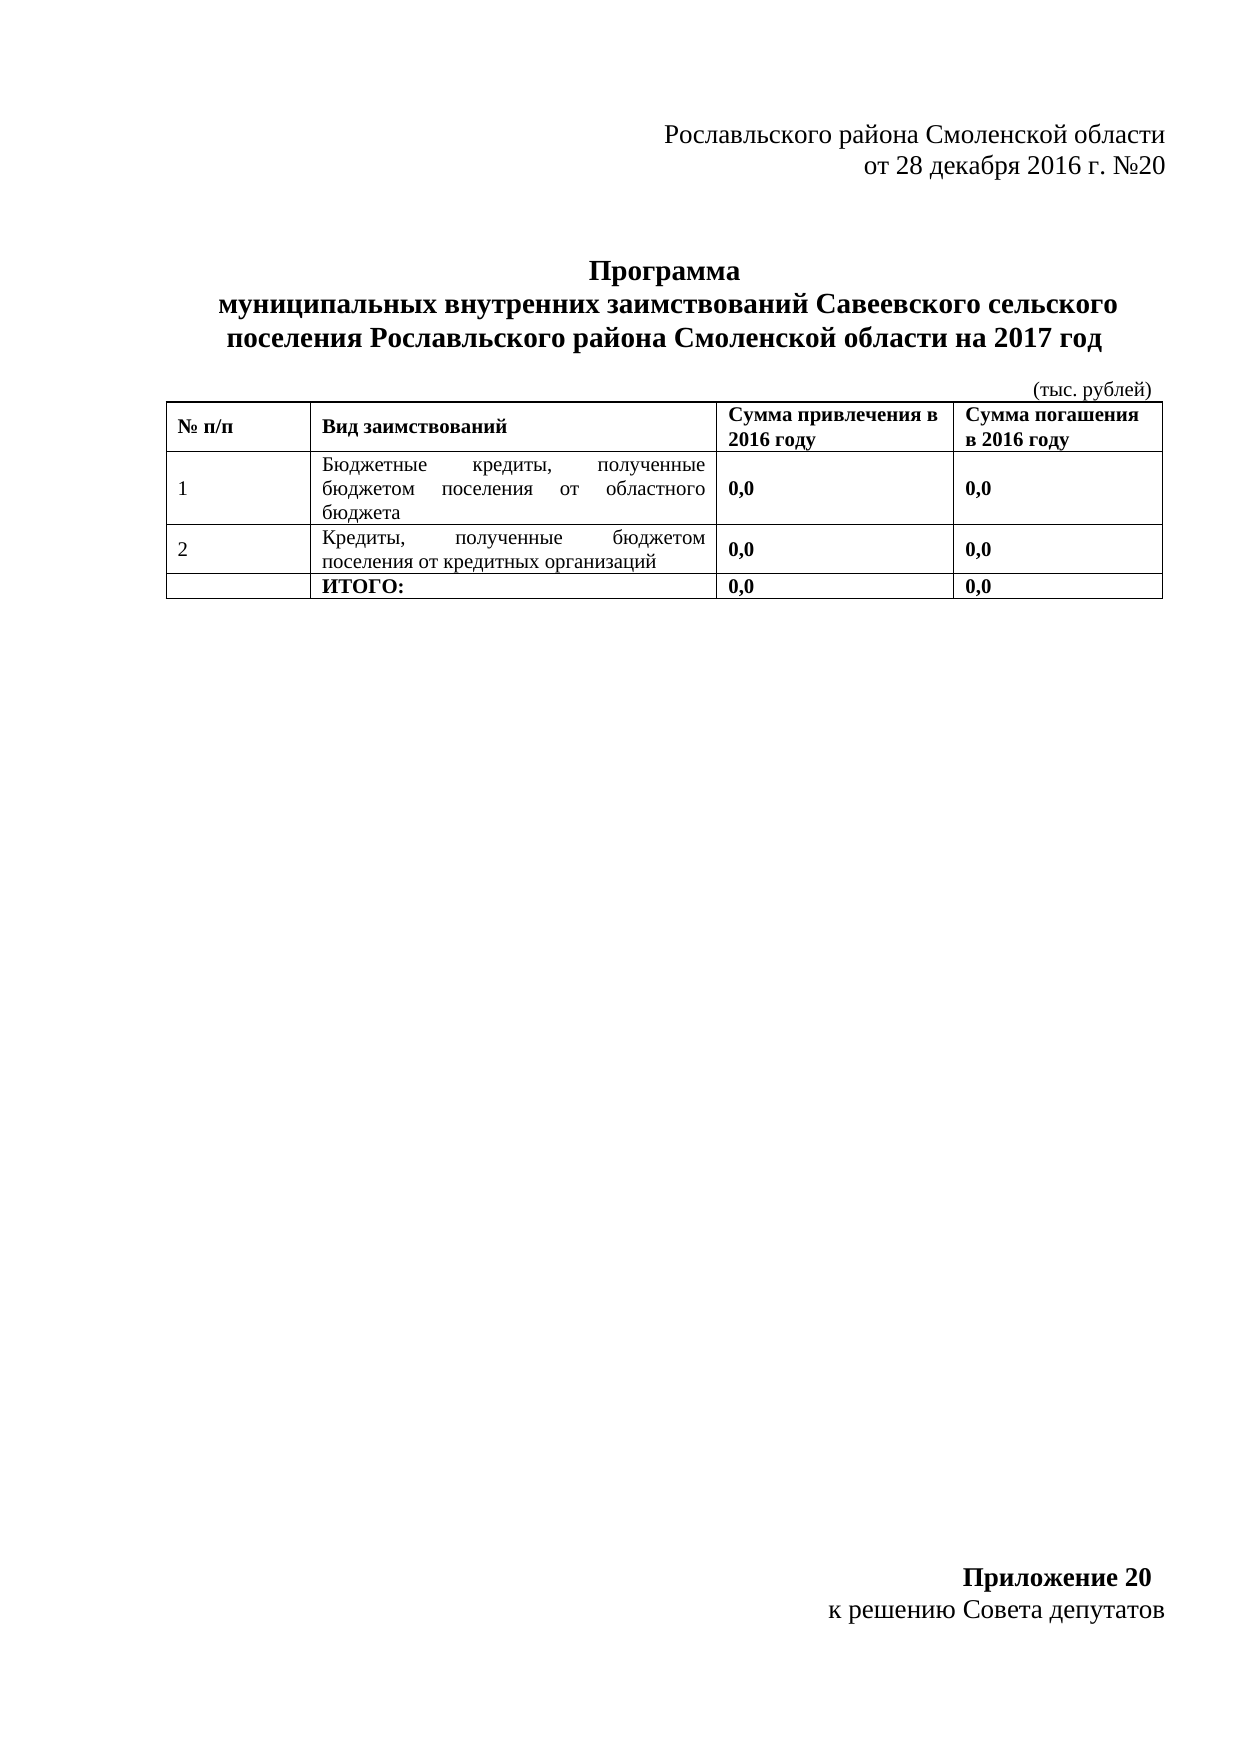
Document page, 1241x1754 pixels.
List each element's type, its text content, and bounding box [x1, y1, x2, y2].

title от 28 декабря 2016 г. №20 [162, 149, 1167, 180]
text к решению Совета депутатов [162, 1593, 1167, 1624]
text Программа [177, 253, 1152, 286]
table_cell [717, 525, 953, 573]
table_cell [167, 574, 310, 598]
text (тыс. рублей) [177, 377, 1152, 401]
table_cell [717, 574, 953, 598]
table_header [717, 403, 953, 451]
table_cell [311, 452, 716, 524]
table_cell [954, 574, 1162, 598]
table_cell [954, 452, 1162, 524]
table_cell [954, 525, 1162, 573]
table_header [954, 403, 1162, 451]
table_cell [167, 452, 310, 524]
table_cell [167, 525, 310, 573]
text Приложение 20 [177, 1562, 1152, 1593]
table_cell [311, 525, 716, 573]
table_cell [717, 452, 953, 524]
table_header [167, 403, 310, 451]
text муниципальных внутренних заимствований Савеевского сельского поселения Рославльского района Смоленской области на 2017 год [177, 286, 1152, 353]
text Рославльского района Смоленской области [162, 118, 1167, 149]
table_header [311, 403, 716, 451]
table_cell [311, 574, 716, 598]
